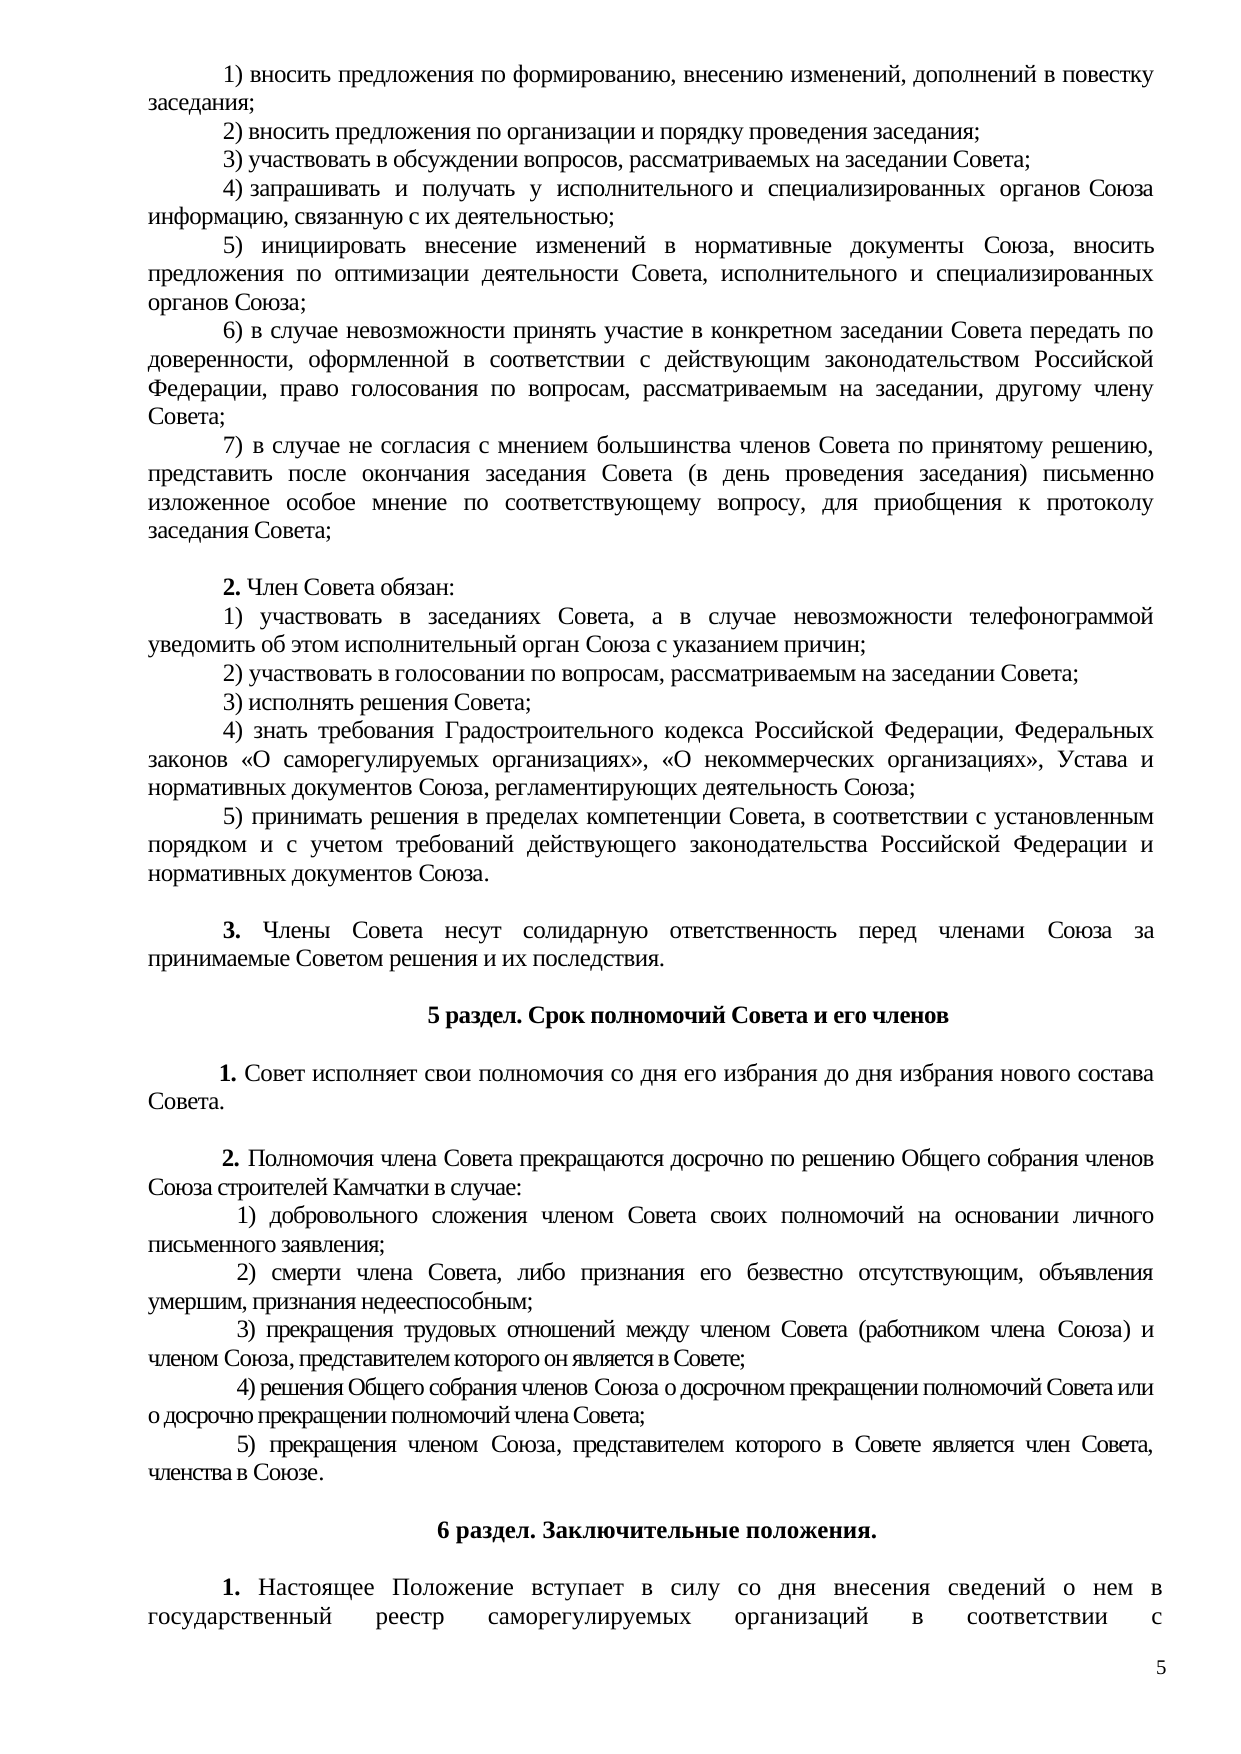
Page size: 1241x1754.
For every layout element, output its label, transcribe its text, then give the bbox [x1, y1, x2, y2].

text 2. Полномочия члена Совета прекращаются досрочно по решению Общего собрания членов Союза строителей Камчатки в случае: [148, 1144, 1154, 1201]
text 1. Совет исполняет свои полномочия со дня его избрания до дня избрания нового состава Совета. [148, 1058, 1154, 1115]
text 3) участвовать в обсуждении вопросов, рассматриваемых на заседании Совета; [148, 145, 1154, 173]
text 5) инициировать внесение изменений в нормативные документы Союза, вносить предложения по оптимизации деятельности Совета, исполнительного и специализированных органов Союза; [148, 230, 1154, 316]
text 5) принимать решения в пределах компетенции Совета, в соответствии с установленным порядком и с учетом требований действующего законодательства Российской Федерации и нормативных документов Союза. [148, 801, 1154, 887]
text 4) решения Общего собрания членов Союза о досрочном прекращении полномочий Совета или о досрочно прекращении полномочий члена Совета; [148, 1372, 1154, 1429]
text 6) в случае невозможности принять участие в конкретном заседании Совета передать по доверенности, оформленной в соответствии с действующим законодательством Российской Федерации, право голосования по вопросам, рассматриваемым на заседании, другому члену Совета; [148, 316, 1154, 430]
text 3. Члены Совета несут солидарную ответственность перед членами Союза за принимаемые Советом решения и их последствия. [148, 915, 1154, 972]
text 3) исполнять решения Совета; [148, 687, 1154, 716]
text 5) прекращения членом Союза, представителем которого в Совете является член Совета, членства в Союзе. [148, 1429, 1154, 1486]
text 2) смерти члена Совета, либо признания его безвестно отсутствующим, объявления умершим, признания недееспособным; [148, 1258, 1154, 1315]
text 1) добровольного сложения членом Совета своих полномочий на основании личного письменного заявления; [148, 1201, 1154, 1258]
text 4) запрашивать и получать у исполнительного и специализированных органов Союза информацию, связанную с их деятельностью; [148, 173, 1154, 230]
text 4) знать требования Градостроительного кодекса Российской Федерации, Федеральных законов «О саморегулируемых организациях», «О некоммерческих организациях», Устава и нормативных документов Союза, регламентирующих деятельность Союза; [148, 716, 1154, 801]
text 5 раздел. Срок полномочий Совета и его членов [148, 1001, 1154, 1029]
text 1) участвовать в заседаниях Совета, а в случае невозможности телефонограммой уведомить об этом исполнительный орган Союза с указанием причин; [148, 601, 1154, 658]
text 1) вносить предложения по формированию, внесению изменений, дополнений в повестку заседания; [148, 59, 1154, 116]
text 2) участвовать в голосовании по вопросам, рассматриваемым на заседании Совета; [148, 658, 1154, 687]
text 7) в случае не согласия с мнением большинства членов Совета по принятому решению, представить после окончания заседания Совета (в день проведения заседания) письменно изложенное особое мнение по соответствующему вопросу, для приобщения к протоколу заседания Совета; [148, 430, 1154, 544]
text 2) вносить предложения по организации и порядку проведения заседания; [148, 116, 1154, 145]
text 2. Член Совета обязан: [148, 573, 1154, 601]
text 3) прекращения трудовых отношений между членом Совета (работником члена Союза) и членом Союза, представителем которого он является в Совете; [148, 1315, 1154, 1372]
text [148, 1572, 1163, 1630]
text 6 раздел. Заключительные положения. [148, 1515, 1166, 1543]
